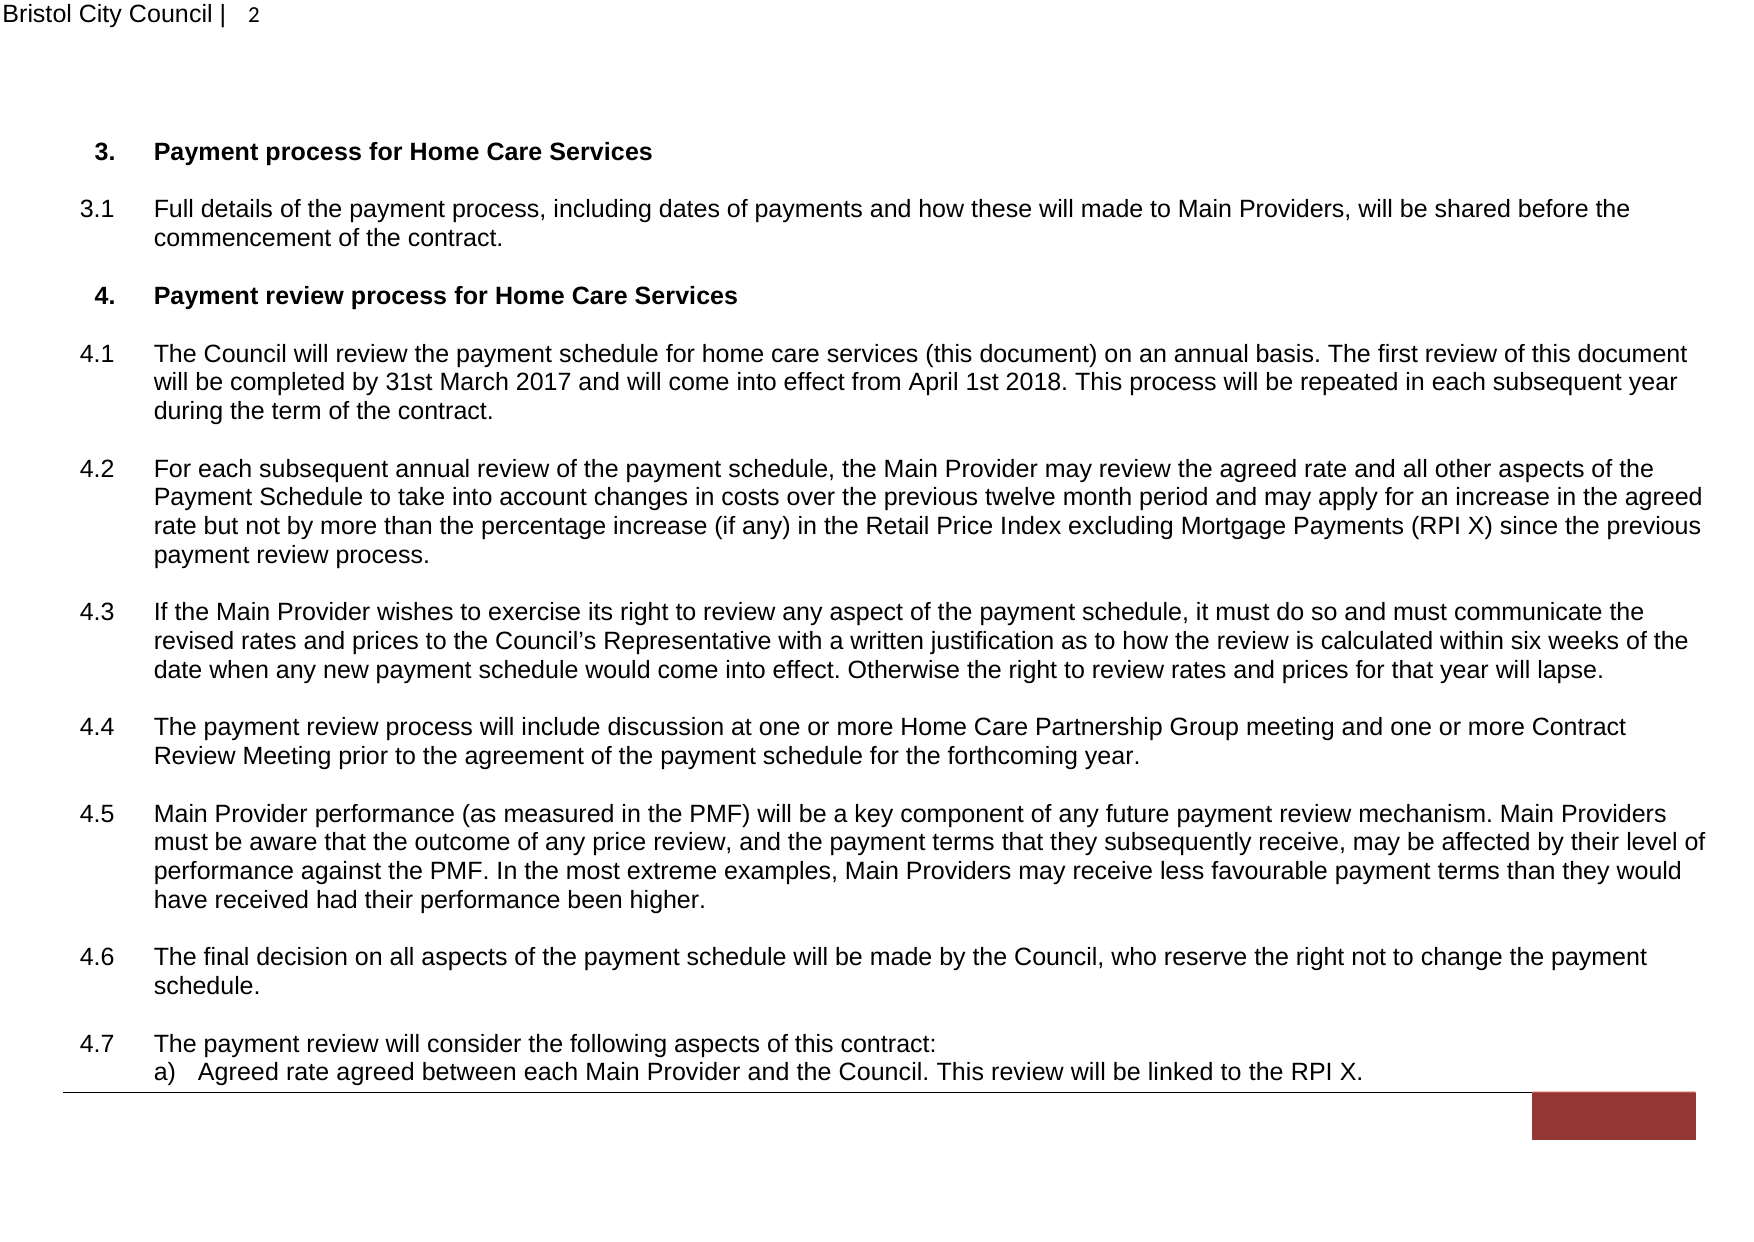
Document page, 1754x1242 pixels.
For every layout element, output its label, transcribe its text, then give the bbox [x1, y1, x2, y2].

list For each subsequent annual review of the payment schedule, the Main Provider may review the agreed rate and all other aspects of the Payment Schedule to take into account changes in costs over the previous twelve month period and may apply for an increase in the agreed rate but not by more than the percentage increase (if any) in the Retail Price Index excluding Mortgage Payments (RPI X) since the previous payment review process. [79, 453, 1708, 568]
list Main Provider performance (as measured in the PMF) will be a key component of any future payment review mechanism. Main Providers must be aware that the outcome of any price review, and the payment terms that they subsequently receive, may be affected by their level of performance against the PMF. In the most extreme examples, Main Providers may receive less favourable payment terms than they would have received had their performance been higher. [79, 798, 1708, 913]
list The payment review will consider the following aspects of this contract: [79, 1028, 1708, 1057]
list If the Main Provider wishes to exercise its right to review any aspect of the payment schedule, it must do so and must communicate the revised rates and prices to the Council’s Representative with a written justification as to how the review is calculated within six weeks of the date when any new payment schedule would come into effect. Otherwise the right to review rates and prices for that year will lapse. [79, 597, 1708, 683]
list The payment review process will include discussion at one or more Home Care Partnership Group meeting and one or more Contract Review Meeting prior to the agreement of the payment schedule for the forthcoming year. [79, 712, 1708, 770]
list The Council will review the payment schedule for home care services (this document) on an annual basis. The first review of this document will be completed by 31st March 2017 and will come into effect from April 1st 2018. This process will be repeated in each subsequent year during the term of the contract. [79, 338, 1708, 425]
list Full details of the payment process, including dates of payments and how these will made to Main Providers, will be shared before the commencement of the contract. [79, 194, 1708, 252]
list Payment process for Home Care Services [94, 137, 1708, 166]
list Payment review process for Home Care Services [94, 281, 1708, 309]
list Agreed rate agreed between each Main Provider and the Council. This review will be linked to the RPI X. [153, 1057, 1708, 1086]
list The final decision on all aspects of the payment schedule will be made by the Council, who reserve the right not to change the payment schedule. [79, 942, 1708, 1000]
